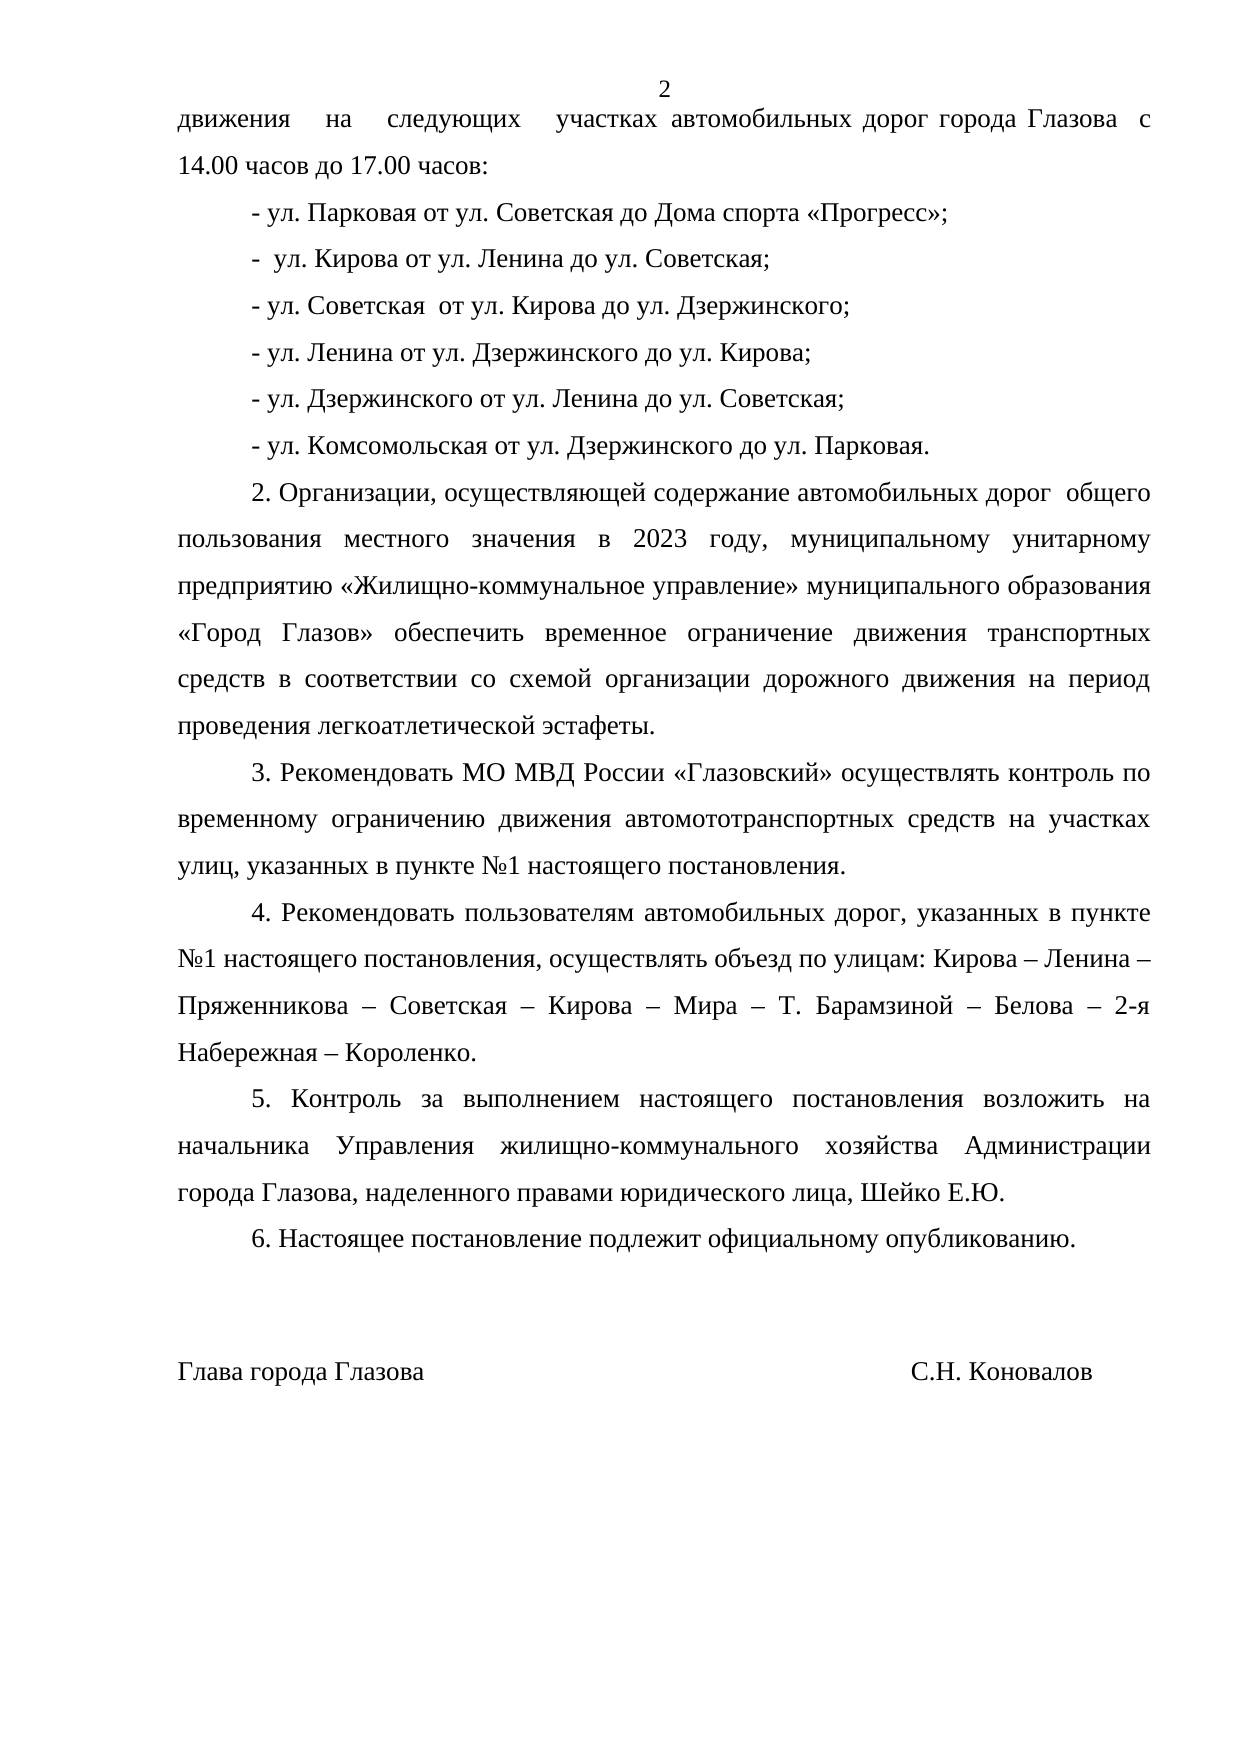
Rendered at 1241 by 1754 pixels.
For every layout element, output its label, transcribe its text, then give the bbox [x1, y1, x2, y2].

text - ул. Кирова от ул. Ленина до ул. Советская; [177, 243, 1152, 274]
text - ул. Комсомольская от ул. Дзержинского до ул. Парковая. [177, 429, 1152, 460]
text - ул. Дзержинского от ул. Ленина до ул. Советская; [177, 383, 1152, 414]
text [177, 103, 1152, 180]
text 5. Контроль за выполнением настоящего постановления возложить на начальника Управления жилищно-коммунального хозяйства Администрации города Глазова, наделенного правами юридического лица, Шейко Е.Ю. [177, 1083, 1152, 1207]
table_header Глава города Глазова [166, 1356, 662, 1387]
text 6. Настоящее постановление подлежит официальному опубликованию. [177, 1223, 1152, 1254]
text - ул. Советская от ул. Кирова до ул. Дзержинского; [177, 289, 1152, 320]
text 4. Рекомендовать пользователям автомобильных дорог, указанных в пункте №1 настоящего постановления, осуществлять объезд по улицам: Кирова – Ленина – Пряженникова – Советская – Кирова – Мира – Т. Барамзиной – Белова – 2-я Набережная – Короленко. [177, 896, 1152, 1067]
text 3. Рекомендовать МО МВД России «Глазовский» осуществлять контроль по временному ограничению движения автомототранспортных средств на участках улиц, указанных в пункте №1 настоящего постановления. [177, 756, 1152, 880]
table_header С.Н. Коновалов [662, 1356, 1163, 1387]
text 2. Организации, осуществляющей содержание автомобильных дорог общего пользования местного значения в 2023 году, муниципальному унитарному предприятию «Жилищно-коммунальное управление» муниципального образования «Город Глазов» обеспечить временное ограничение движения транспортных средств в соответствии со схемой организации дорожного движения на период проведения легкоатлетической эстафеты. [177, 476, 1152, 740]
text - ул. Парковая от ул. Советская до Дома спорта «Прогресс»; [177, 196, 1152, 227]
text - ул. Ленина от ул. Дзержинского до ул. Кирова; [177, 336, 1152, 367]
